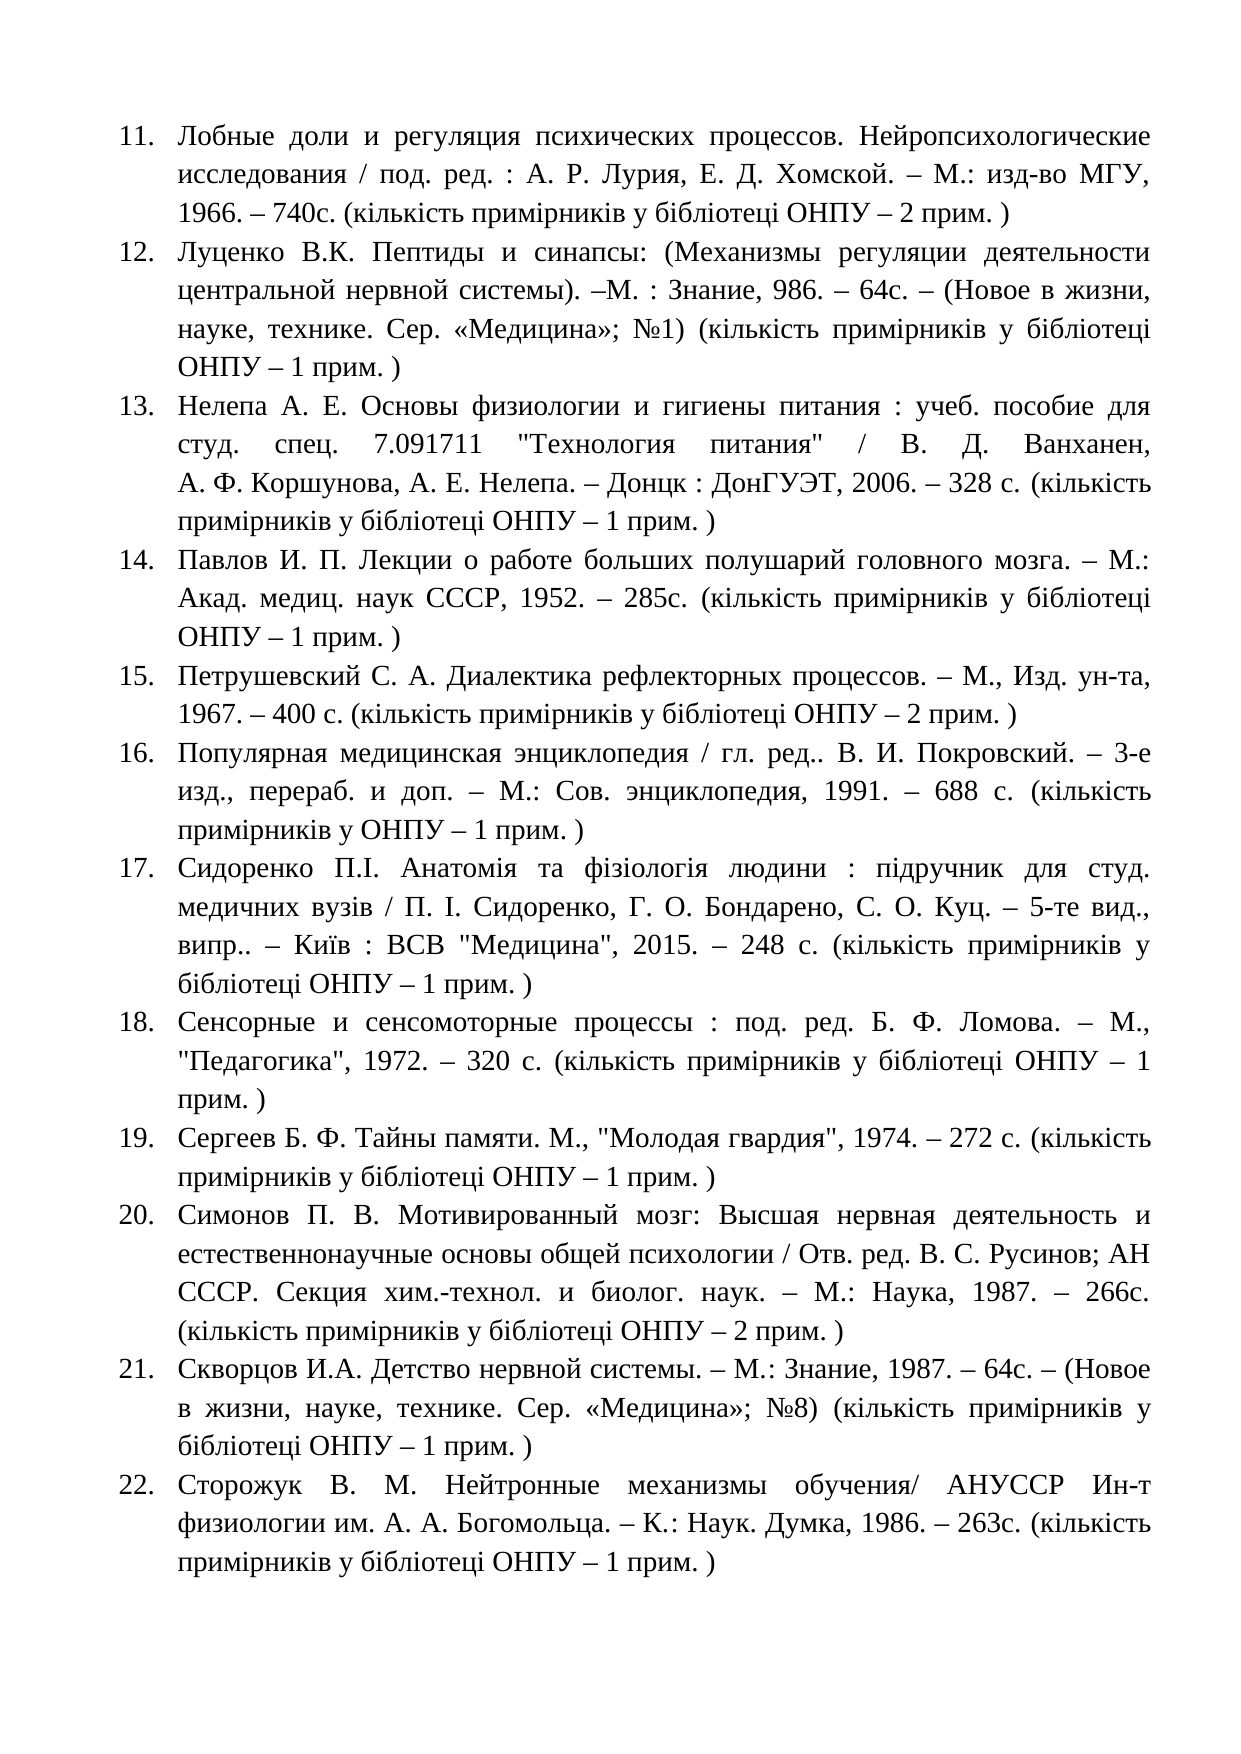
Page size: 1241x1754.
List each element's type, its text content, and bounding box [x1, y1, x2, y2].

list Сенсорные и сенсомоторные процессы : под. ред. Б. Ф. Ломова. – М., "Педагогика", 1972. – 320 с. (кількість примірників у бібліотеці ОНПУ – 1 прим. ) [118, 1004, 1152, 1115]
list Скворцов И.А. Детство нервной системы. – М.: Знание, 1987. – 64с. – (Новое в жизни, науке, технике. Сер. «Медицина»; №8) (кількість примірників у бібліотеці ОНПУ – 1 прим. ) [118, 1351, 1152, 1462]
list Симонов П. В. Мотивированный мозг: Высшая нервная деятельность и естественнонаучные основы общей психологии / Отв. ред. В. С. Русинов; АН СССР. Секция хим.-технол. и биолог. наук. – М.: Наука, 1987. – 266с. (кількість примірників у бібліотеці ОНПУ – 2 прим. ) [118, 1197, 1152, 1346]
list Нелепа А. Е. Основы физиологии и гигиены питания : учеб. пособие для студ. спец. 7.091711 "Технология питания" / В. Д. Ванханен, А. Ф. Коршунова, А. Е. Нелепа. – Донцк : ДонГУЭТ, 2006. – 328 с. (кількість примірників у бібліотеці ОНПУ – 1 прим. ) [118, 388, 1152, 537]
list Павлов И. П. Лекции о работе больших полушарий головного мозга. – М.: Акад. медиц. наук СССР, 1952. – 285с. (кількість примірників у бібліотеці ОНПУ – 1 прим. ) [118, 542, 1152, 653]
list Луценко В.К. Пептиды и синапсы: (Механизмы регуляции деятельности центральной нервной системы). –М. : Знание, 986. – 64с. – (Новое в жизни, науке, технике. Сер. «Медицина»; №1) (кількість примірників у бібліотеці ОНПУ – 1 прим. ) [118, 234, 1152, 383]
list Сидоренко П.І. Анатомія та фізіологія людини : підручник для студ. медичних вузів / П. І. Сидоренко, Г. О. Бондарено, С. О. Куц. – 5-те вид., випр.. – Київ : ВСВ "Медицина", 2015. – 248 с. (кількість примірників у бібліотеці ОНПУ – 1 прим. ) [118, 850, 1152, 999]
list Лобные доли и регуляция психических процессов. Нейропсихологические исследования / под. ред. : А. Р. Лурия, Е. Д. Хомской. – М.: изд-во МГУ, 1966. – 740с. (кількість примірників у бібліотеці ОНПУ – 2 прим. ) [118, 118, 1152, 229]
list Петрушевский С. А. Диалектика рефлекторных процессов. – М., Изд. ун-та, 1967. – 400 с. (кількість примірників у бібліотеці ОНПУ – 2 прим. ) [118, 658, 1152, 730]
list Сергеев Б. Ф. Тайны памяти. М., "Молодая гвардия", 1974. – 272 с. (кількість примірників у бібліотеці ОНПУ – 1 прим. ) [118, 1120, 1152, 1192]
list Сторожук В. М. Нейтронные механизмы обучения/ АНУССР Ин-т физиологии им. А. А. Богомольца. – К.: Наук. Думка, 1986. – 263с. (кількість примірників у бібліотеці ОНПУ – 1 прим. ) [118, 1467, 1152, 1578]
list Популярная медицинская энциклопедия / гл. ред.. В. И. Покровский. – 3-е изд., перераб. и доп. – М.: Сов. энциклопедия, 1991. – 688 с. (кількість примірників у ОНПУ – 1 прим. ) [118, 735, 1152, 845]
